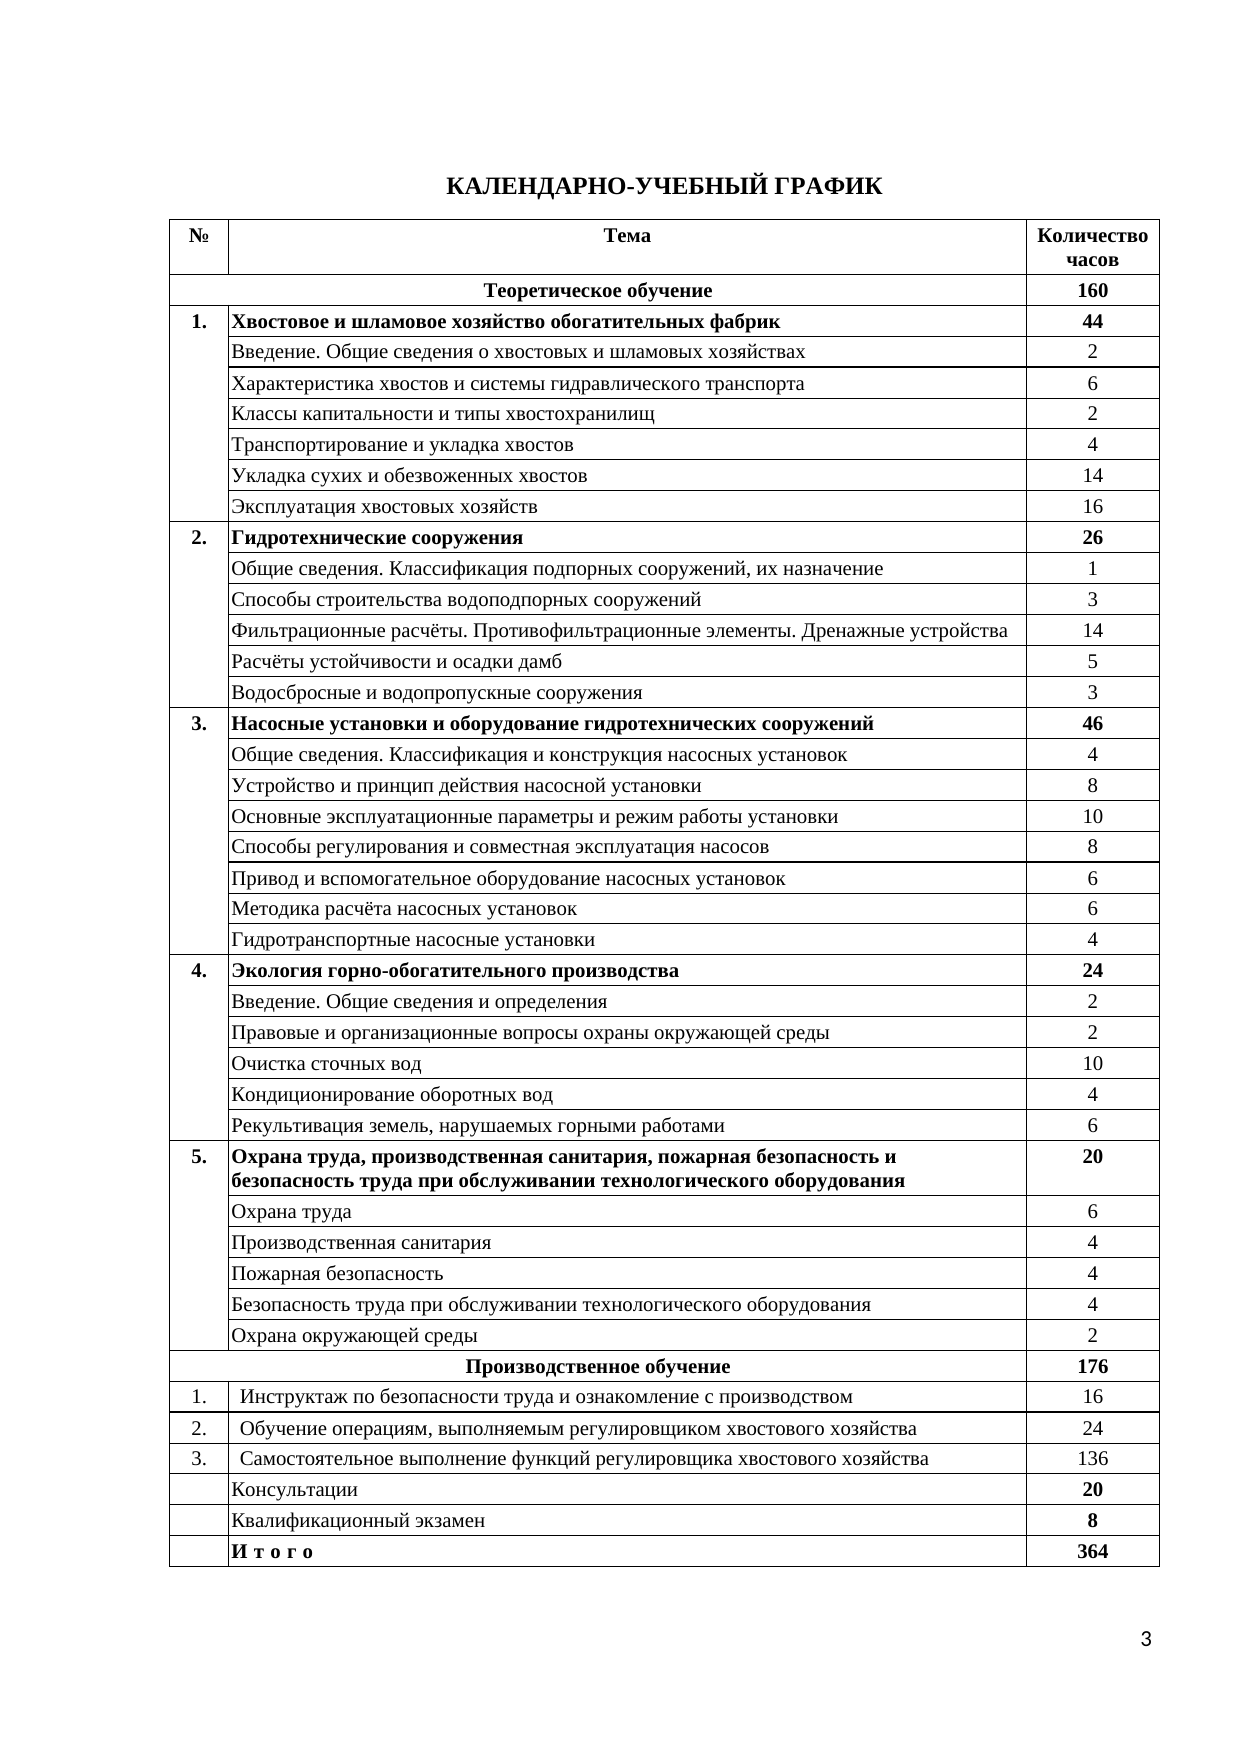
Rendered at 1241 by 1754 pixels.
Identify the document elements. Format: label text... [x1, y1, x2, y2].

table_cell 46 [1027, 708, 1159, 738]
table_cell Общие сведения. Классификация и конструкция насосных установок [229, 739, 1026, 769]
table_cell Консультации [229, 1474, 1026, 1504]
table_cell 4 [1027, 1079, 1159, 1109]
table_cell 2 [1027, 399, 1159, 428]
table_cell Рекультивация земель, нарушаемых горными работами [229, 1110, 1026, 1140]
table_cell Квалификационный экзамен [229, 1505, 1026, 1535]
table_header Количество часов [1027, 220, 1159, 274]
table_cell 8 [1027, 770, 1159, 799]
table_cell 2 [1027, 337, 1159, 366]
table_cell Насосные установки и оборудование гидротехнических сооружений [229, 708, 1026, 738]
table_cell 3. [170, 1444, 228, 1473]
table_cell Характеристика хвостов и системы гидравлического транспорта [229, 368, 1026, 397]
table_header № [170, 220, 228, 274]
table_cell 160 [1027, 275, 1159, 304]
table_cell 1 [1027, 553, 1159, 583]
table_cell Водосбросные и водопропускные сооружения [229, 677, 1026, 707]
table_cell 10 [1027, 801, 1159, 831]
table_cell 2 [1027, 986, 1159, 1016]
table_cell Охрана труда, производственная санитария, пожарная безопасность и безопасность труда при обслуживании технологического оборудования [229, 1141, 1026, 1195]
table_cell 14 [1027, 615, 1159, 645]
table_cell 10 [1027, 1048, 1159, 1078]
table_cell 2 [1027, 1017, 1159, 1047]
table_cell Общие сведения. Классификация подпорных сооружений, их назначение [229, 553, 1026, 583]
table_cell 136 [1027, 1444, 1159, 1473]
table_cell 16 [1027, 1382, 1159, 1411]
table_cell Гидротехнические сооружения [229, 522, 1026, 552]
table_cell 4 [1027, 1258, 1159, 1288]
table_cell Устройство и принцип действия насосной установки [229, 770, 1026, 799]
table_cell Укладка сухих и обезвоженных хвостов [229, 460, 1026, 490]
table_cell Классы капитальности и типы хвостохранилищ [229, 399, 1026, 428]
table_cell Кондиционирование оборотных вод [229, 1079, 1026, 1109]
text КАЛЕНДАРНО-УЧЕБНЫЙ ГРАФИК [177, 171, 1152, 200]
table_cell 6 [1027, 894, 1159, 923]
table_cell 4. [170, 955, 228, 1140]
table_cell 26 [1027, 522, 1159, 552]
table_cell Введение. Общие сведения и определения [229, 986, 1026, 1016]
table_cell Охрана труда [229, 1196, 1026, 1226]
table_cell 3 [1027, 677, 1159, 707]
table_cell Инструктаж по безопасности труда и ознакомление с производством [229, 1382, 1026, 1411]
table_cell 6 [1027, 368, 1159, 397]
table_cell 1. [170, 1382, 228, 1411]
table_cell Гидротранспортные насосные установки [229, 924, 1026, 954]
table_cell 3. [170, 708, 228, 954]
table_cell Пожарная безопасность [229, 1258, 1026, 1288]
table_cell 2. [170, 522, 228, 707]
table_header Тема [229, 220, 1026, 274]
table_cell Введение. Общие сведения о хвостовых и шламовых хозяйствах [229, 337, 1026, 366]
table_cell 6 [1027, 1110, 1159, 1140]
table_cell Расчёты устойчивости и осадки дамб [229, 646, 1026, 676]
table_cell Теоретическое обучение [170, 275, 1026, 304]
table_cell Основные эксплуатационные параметры и режим работы установки [229, 801, 1026, 831]
table_cell Эксплуатация хвостовых хозяйств [229, 491, 1026, 521]
table_cell 16 [1027, 491, 1159, 521]
table_cell Способы регулирования и совместная эксплуатация насосов [229, 832, 1026, 861]
table_cell Правовые и организационные вопросы охраны окружающей среды [229, 1017, 1026, 1047]
table_cell Привод и вспомогательное оборудование насосных установок [229, 863, 1026, 892]
table_cell Самостоятельное выполнение функций регулировщика хвостового хозяйства [229, 1444, 1026, 1473]
table_cell 6 [1027, 863, 1159, 892]
table_cell 2. [170, 1413, 228, 1442]
table_cell Итого [229, 1536, 1026, 1566]
table_cell [170, 1505, 228, 1535]
table_cell Методика расчёта насосных установок [229, 894, 1026, 923]
table_cell 4 [1027, 924, 1159, 954]
table_cell Способы строительства водоподпорных сооружений [229, 584, 1026, 614]
table_cell 20 [1027, 1141, 1159, 1195]
table_cell 2 [1027, 1320, 1159, 1349]
table_cell 364 [1027, 1536, 1159, 1566]
table_cell 24 [1027, 1413, 1159, 1442]
table_cell 3 [1027, 584, 1159, 614]
table_cell 14 [1027, 460, 1159, 490]
table_cell 8 [1027, 832, 1159, 861]
table_cell 176 [1027, 1351, 1159, 1381]
table_cell Производственная санитария [229, 1227, 1026, 1257]
table_cell [170, 1474, 228, 1504]
table_cell Обучение операциям, выполняемым регулировщиком хвостового хозяйства [229, 1413, 1026, 1442]
table_cell 4 [1027, 429, 1159, 459]
table_cell 20 [1027, 1474, 1159, 1504]
table_cell 44 [1027, 306, 1159, 336]
table_cell 6 [1027, 1196, 1159, 1226]
table_cell Производственное обучение [170, 1351, 1026, 1381]
table_cell 8 [1027, 1505, 1159, 1535]
table_cell 4 [1027, 1289, 1159, 1319]
table_cell 1. [170, 306, 228, 521]
table_cell Хвостовое и шламовое хозяйство обогатительных фабрик [229, 306, 1026, 336]
table_cell Безопасность труда при обслуживании технологического оборудования [229, 1289, 1026, 1319]
table_cell [170, 1536, 228, 1566]
table_cell Очистка сточных вод [229, 1048, 1026, 1078]
table_cell 4 [1027, 739, 1159, 769]
table_cell Охрана окружающей среды [229, 1320, 1026, 1349]
table_cell Экология горно-обогатительного производства [229, 955, 1026, 985]
table_cell 4 [1027, 1227, 1159, 1257]
table_cell 24 [1027, 955, 1159, 985]
table_cell Фильтрационные расчёты. Противофильтрационные элементы. Дренажные устройства [229, 615, 1026, 645]
table_cell 5. [170, 1141, 228, 1349]
table_cell 5 [1027, 646, 1159, 676]
table_cell Транспортирование и укладка хвостов [229, 429, 1026, 459]
